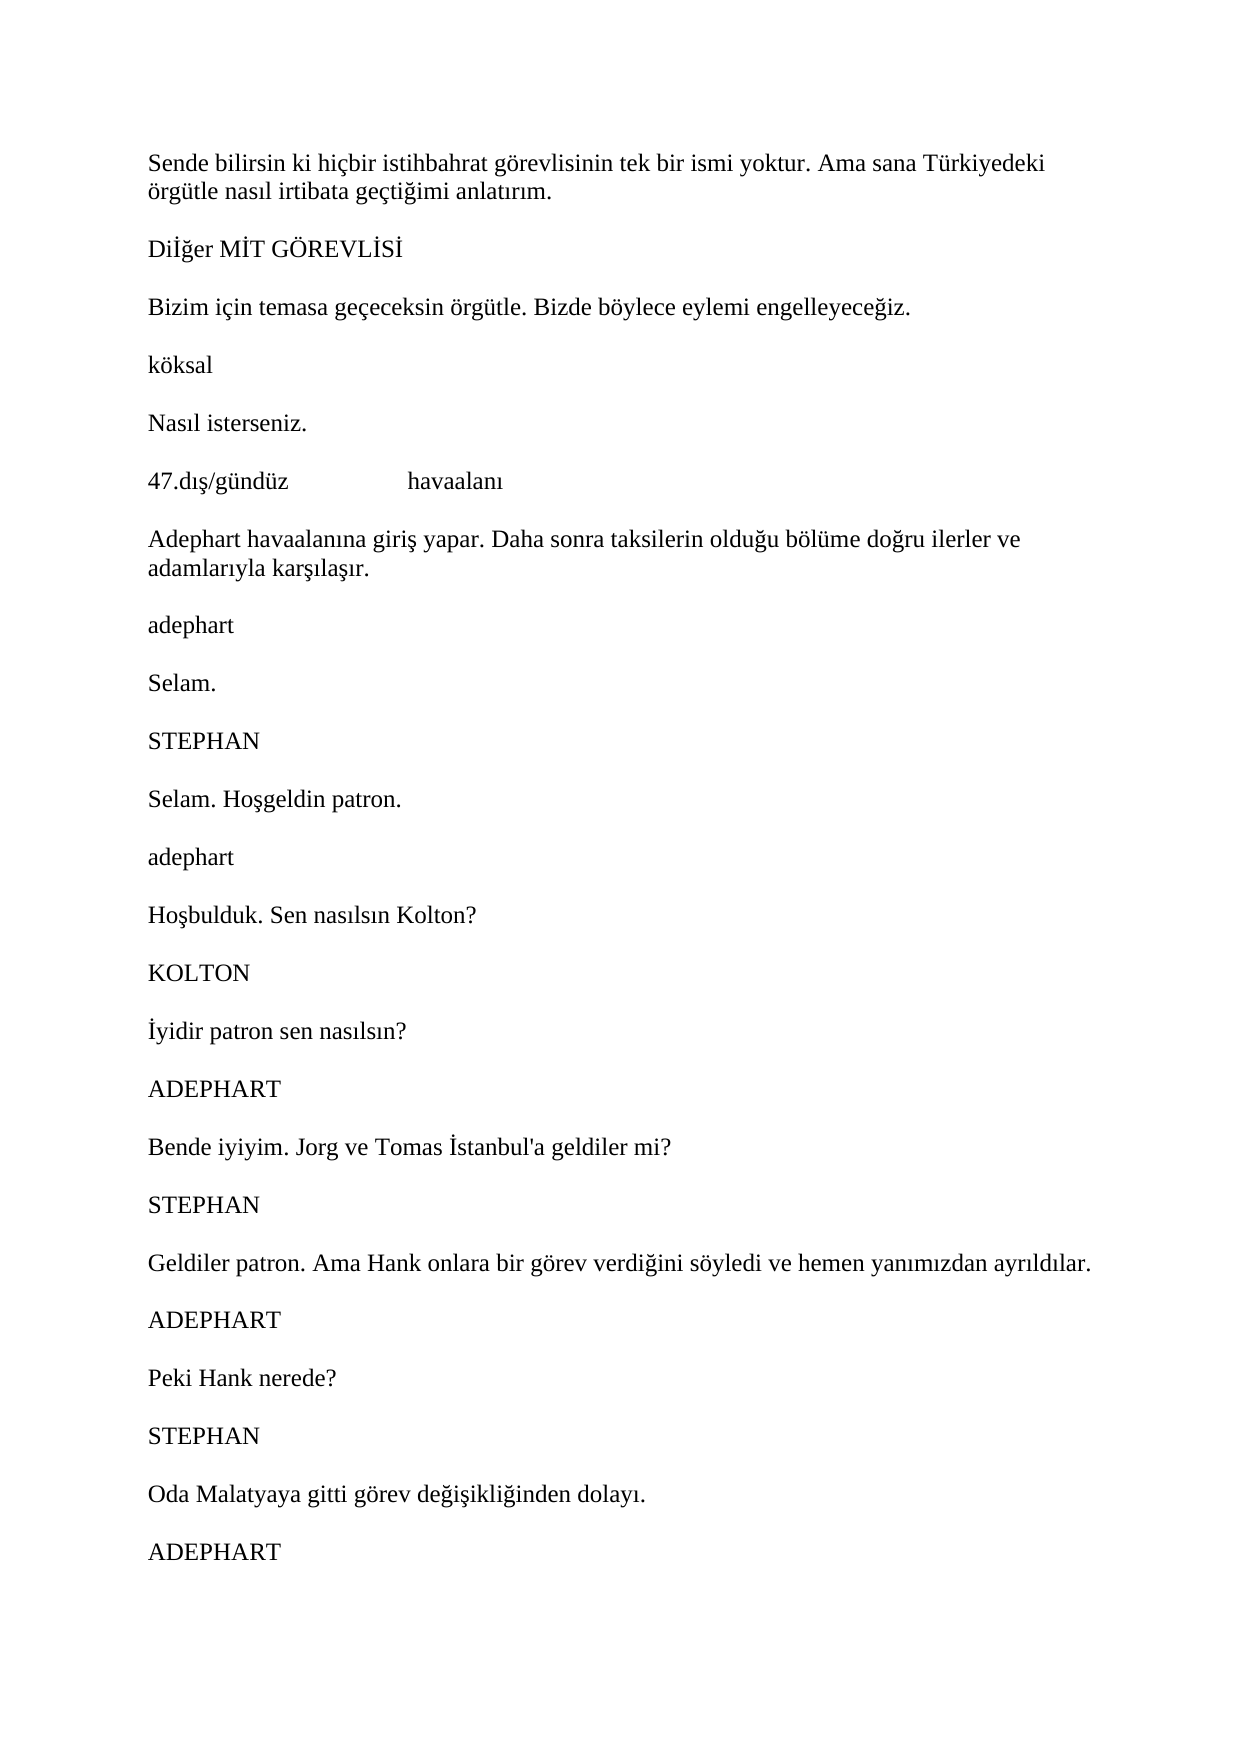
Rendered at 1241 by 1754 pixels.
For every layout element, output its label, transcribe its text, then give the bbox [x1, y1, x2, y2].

text ADEPHART [148, 1537, 1093, 1566]
text Nasıl isterseniz. [148, 408, 1093, 437]
text Bizim için temasa geçeceksin örgütle. Bizde böylece eylemi engelleyeceğiz. [148, 292, 1093, 321]
text Adephart havaalanına giriş yapar. Daha sonra taksilerin olduğu bölüme doğru ilerler ve adamlarıyla karşılaşır. [148, 524, 1093, 581]
text 47.dış/gündüz havaalanı [148, 466, 1093, 495]
text adephart [148, 611, 1093, 639]
text Selam. [148, 668, 1093, 697]
text Selam. Hoşgeldin patron. [148, 784, 1093, 813]
text ADEPHART [148, 1074, 1093, 1103]
text Bende iyiyim. Jorg ve Tomas İstanbul'a geldiler mi? [148, 1132, 1093, 1161]
text KOLTON [148, 958, 1093, 987]
text Geldiler patron. Ama Hank onlara bir görev verdiğini söyledi ve hemen yanımızdan ayrıldılar. [148, 1248, 1093, 1276]
text adephart [148, 842, 1093, 871]
text ADEPHART [148, 1306, 1093, 1334]
text STEPHAN [148, 726, 1093, 755]
text Diİğer MİT GÖREVLİSİ [148, 234, 1093, 263]
text STEPHAN [148, 1421, 1093, 1450]
text köksal [148, 350, 1093, 379]
text Peki Hank nerede? [148, 1363, 1093, 1392]
text Sende bilirsin ki hiçbir istihbahrat görevlisinin tek bir ismi yoktur. Ama sana Türkiyedeki örgütle nasıl irtibata geçtiğimi anlatırım. [148, 148, 1093, 205]
text Hoşbulduk. Sen nasılsın Kolton? [148, 900, 1093, 929]
text STEPHAN [148, 1190, 1093, 1218]
text İyidir patron sen nasılsın? [148, 1016, 1093, 1045]
text Oda Malatyaya gitti görev değişikliğinden dolayı. [148, 1479, 1093, 1508]
